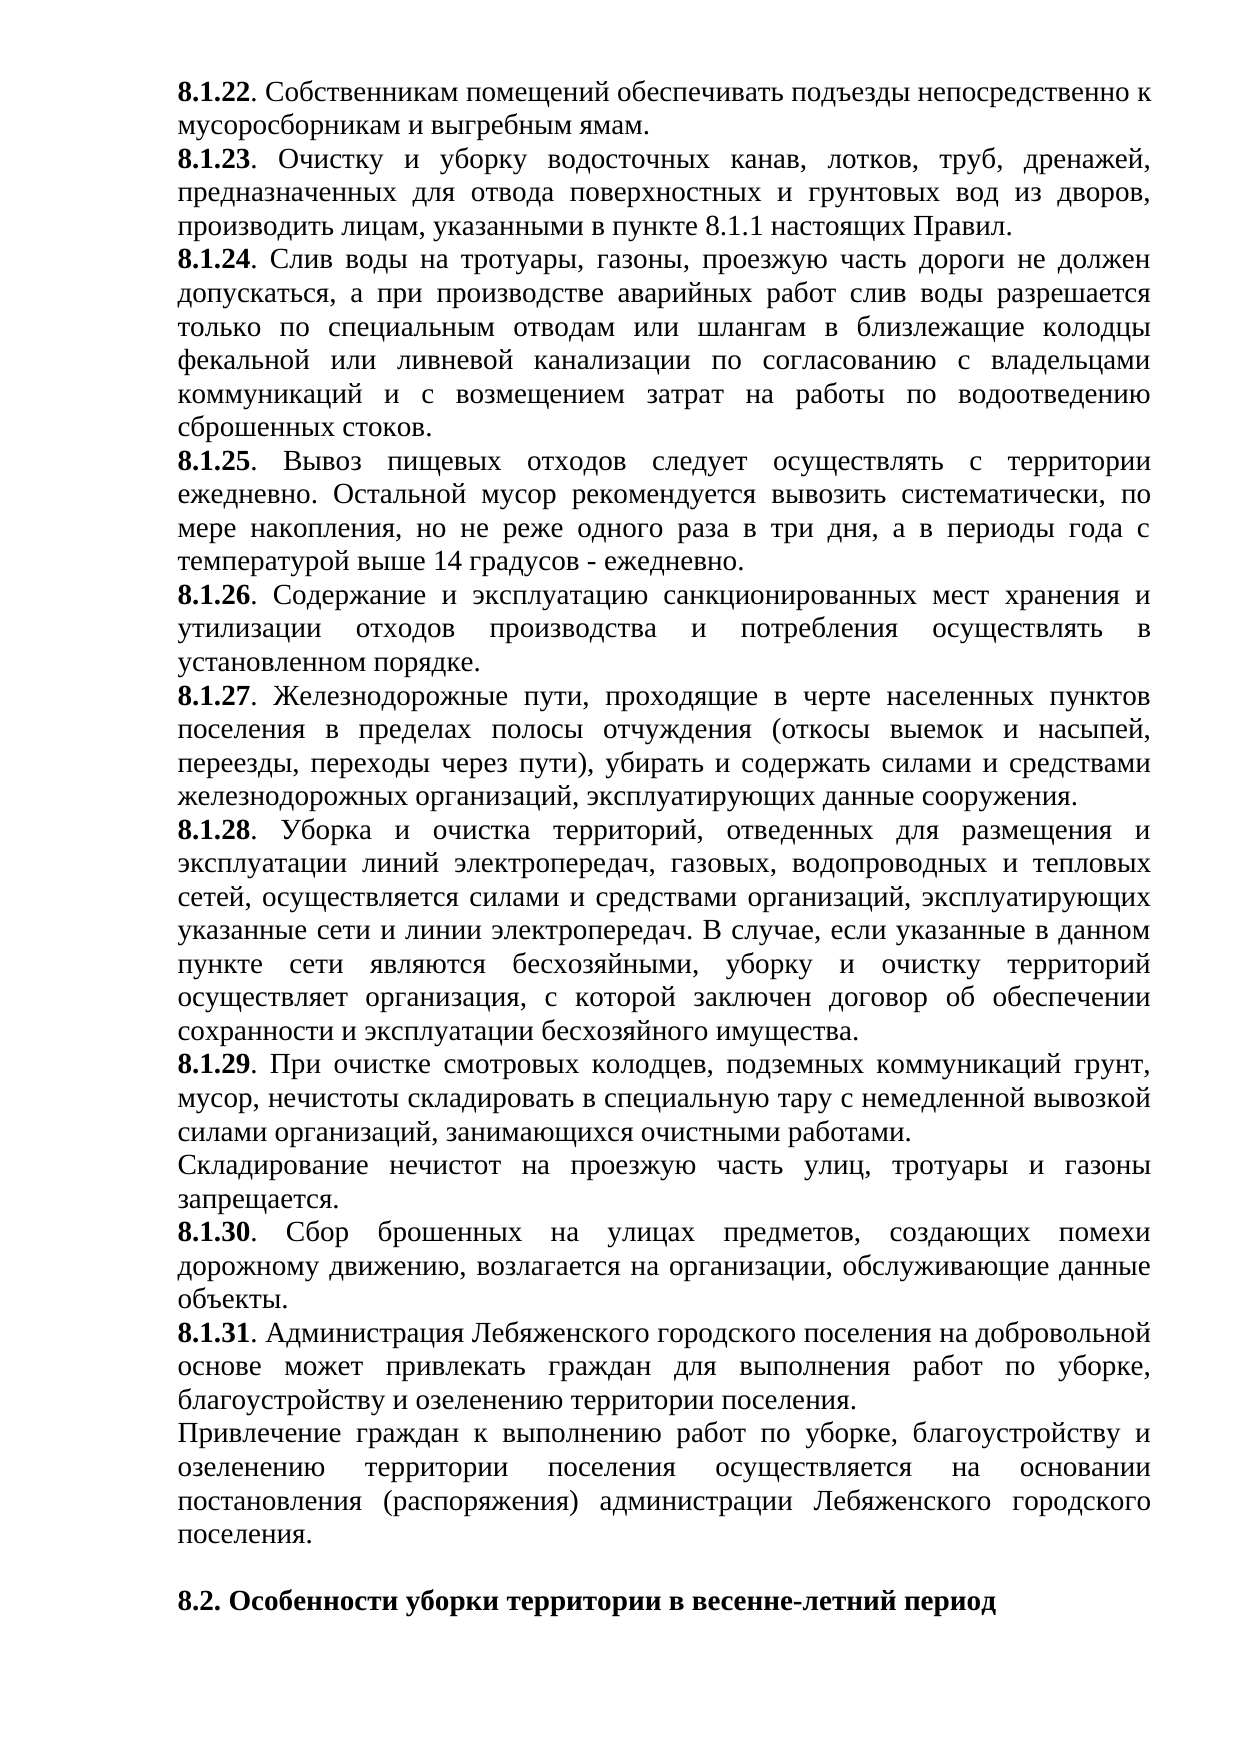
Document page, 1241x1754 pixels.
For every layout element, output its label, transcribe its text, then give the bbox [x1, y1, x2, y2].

text 8.1.30. Сбор брошенных на улицах предметов, создающих помехи дорожному движению, возлагается на организации, обслуживающие данные объекты. [177, 1214, 1152, 1315]
text 8.1.26. Содержание и эксплуатацию санкционированных мест хранения и утилизации отходов производства и потребления осуществлять в установленном порядке. [177, 577, 1152, 678]
text 8.2. Особенности уборки территории в весенне-летний период [177, 1583, 1152, 1617]
text 8.1.29. При очистке смотровых колодцев, подземных коммуникаций грунт, мусор, нечистоты складировать в специальную тару с немедленной вывозкой силами организаций, занимающихся очистными работами. [177, 1047, 1152, 1147]
text 8.1.22. Собственникам помещений обеспечивать подъезды непосредственно к мусоросборникам и выгребным ямам. [177, 74, 1152, 141]
text 8.1.27. Железнодорожные пути, проходящие в черте населенных пунктов поселения в пределах полосы отчуждения (откосы выемок и насыпей, переезды, переходы через пути), убирать и содержать силами и средствами железнодорожных организаций, эксплуатирующих данные сооружения. [177, 678, 1152, 812]
text 8.1.23. Очистку и уборку водосточных канав, лотков, труб, дренажей, предназначенных для отвода поверхностных и грунтовых вод из дворов, производить лицам, указанными в пункте 8.1.1 настоящих Правил. [177, 141, 1152, 242]
text 8.1.25. Вывоз пищевых отходов следует осуществлять с территории ежедневно. Остальной мусор рекомендуется вывозить систематически, по мере накопления, но не реже одного раза в три дня, а в периоды года с температурой выше 14 градусов - ежедневно. [177, 443, 1152, 577]
text Складирование нечистот на проезжую часть улиц, тротуары и газоны запрещается. [177, 1147, 1152, 1214]
text 8.1.28. Уборка и очистка территорий, отведенных для размещения и эксплуатации линий электропередач, газовых, водопроводных и тепловых сетей, осуществляется силами и средствами организаций, эксплуатирующих указанные сети и линии электропередач. В случае, если указанные в данном пункте сети являются бесхозяйными, уборку и очистку территорий осуществляет организация, с которой заключен договор об обеспечении сохранности и эксплуатации бесхозяйного имущества. [177, 812, 1152, 1047]
text 8.1.24. Слив воды на тротуары, газоны, проезжую часть дороги не должен допускаться, а при производстве аварийных работ слив воды разрешается только по специальным отводам или шлангам в близлежащие колодцы фекальной или ливневой канализации по согласованию с владельцами коммуникаций и с возмещением затрат на работы по водоотведению сброшенных стоков. [177, 242, 1152, 443]
text 8.1.31. Администрация Лебяженского городского поселения на добровольной основе может привлекать граждан для выполнения работ по уборке, благоустройству и озеленению территории поселения. [177, 1315, 1152, 1416]
text Привлечение граждан к выполнению работ по уборке, благоустройству и озеленению территории поселения осуществляется на основании постановления (распоряжения) администрации Лебяженского городского поселения. [177, 1416, 1152, 1550]
